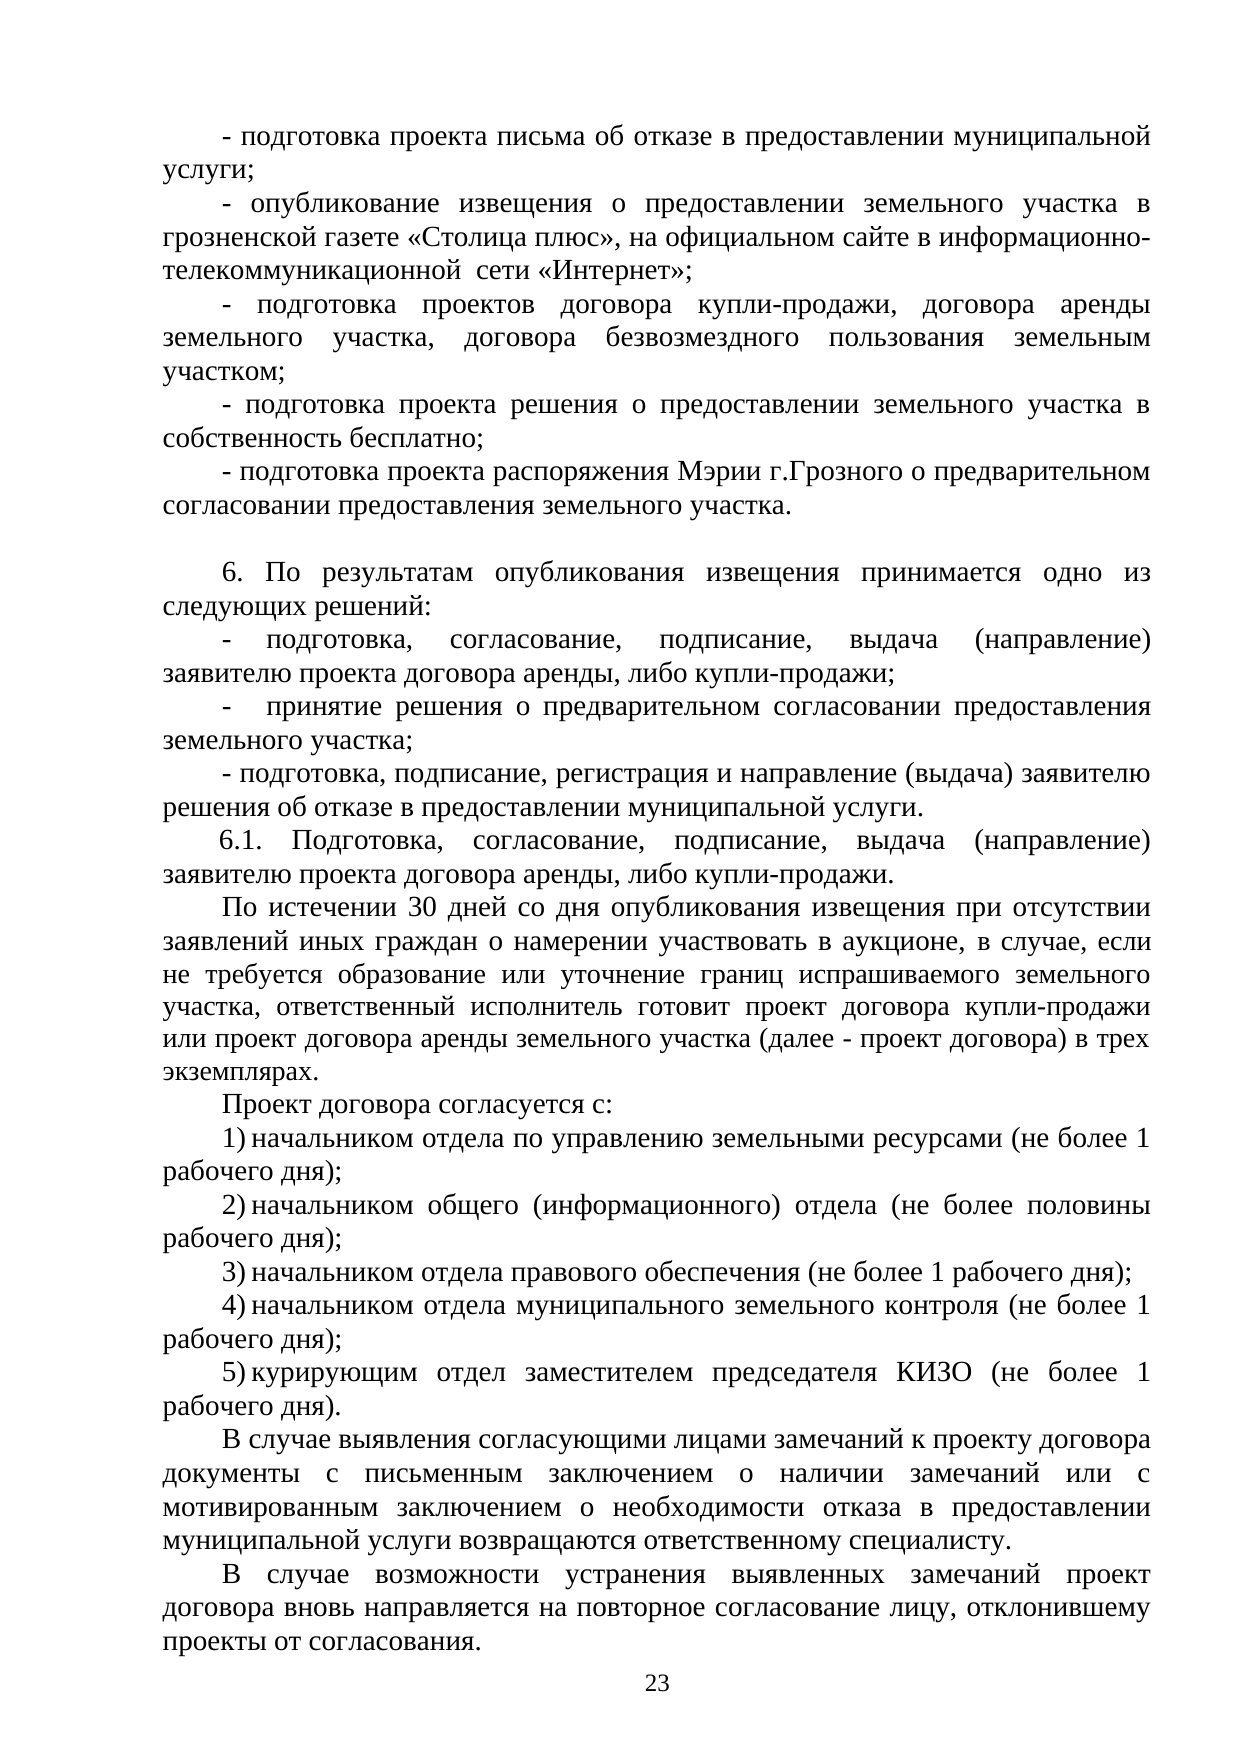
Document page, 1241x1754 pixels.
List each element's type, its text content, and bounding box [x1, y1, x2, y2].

list начальником общего (информационного) отдела (не более половины рабочего дня); [162, 1187, 1152, 1254]
text 6. По результатам опубликования извещения принимается одно из следующих решений: [162, 554, 1152, 621]
list начальником отдела по управлению земельными ресурсами (не более 1 рабочего дня); [162, 1120, 1152, 1187]
text - подготовка проектов договора купли-продажи, договора аренды земельного участка, договора безвозмездного пользования земельным участком; [162, 286, 1152, 386]
list - подготовка, согласование, подписание, выдача (направление) заявителю проекта договора аренды, либо купли-продажи; [162, 621, 1152, 688]
text - опубликование извещения о предоставлении земельного участка в грозненской газете «Столица плюс», на официальном сайте в информационно-телекоммуникационной сети «Интернет»; [162, 185, 1152, 286]
list Проект договора согласуется с: [222, 1086, 1152, 1120]
list - принятие решения о предварительном согласовании предоставления земельного участка; [162, 688, 1152, 755]
text - подготовка проекта решения о предоставлении земельного участка в собственность бесплатно; [162, 386, 1152, 453]
list начальником отдела муниципального земельного контроля (не более 1 рабочего дня); [162, 1287, 1152, 1354]
text В случае выявления согласующими лицами замечаний к проекту договора документы с письменным заключением о наличии замечаний или с мотивированным заключением о необходимости отказа в предоставлении муниципальной услуги возвращаются ответственному специалисту. [162, 1422, 1152, 1556]
text По истечении 30 дней со дня опубликования извещения при отсутствии заявлений иных граждан о намерении участвовать в аукционе, в случае, если не требуется образование или уточнение границ испрашиваемого земельного участка, ответственный исполнитель готовит проект договора купли-продажи или проект договора аренды земельного участка (далее - проект договора) в трех экземплярах. [162, 889, 1152, 1086]
text - подготовка проекта письма об отказе в предоставлении муниципальной услуги; [162, 118, 1152, 185]
list начальником отдела правового обеспечения (не более 1 рабочего дня); [162, 1254, 1152, 1287]
text - подготовка, подписание, регистрация и направление (выдача) заявителю решения об отказе в предоставлении муниципальной услуги. [162, 755, 1152, 822]
text В случае возможности устранения выявленных замечаний проект договора вновь направляется на повторное согласование лицу, отклонившему проекты от согласования. [162, 1556, 1152, 1656]
text 6.1. Подготовка, согласование, подписание, выдача (направление) заявителю проекта договора аренды, либо купли-продажи. [162, 822, 1152, 889]
list курирующим отдел заместителем председателя КИЗО (не более 1 рабочего дня). [162, 1354, 1152, 1422]
text - подготовка проекта распоряжения Мэрии г.Грозного о предварительном согласовании предоставления земельного участка. [162, 453, 1152, 521]
